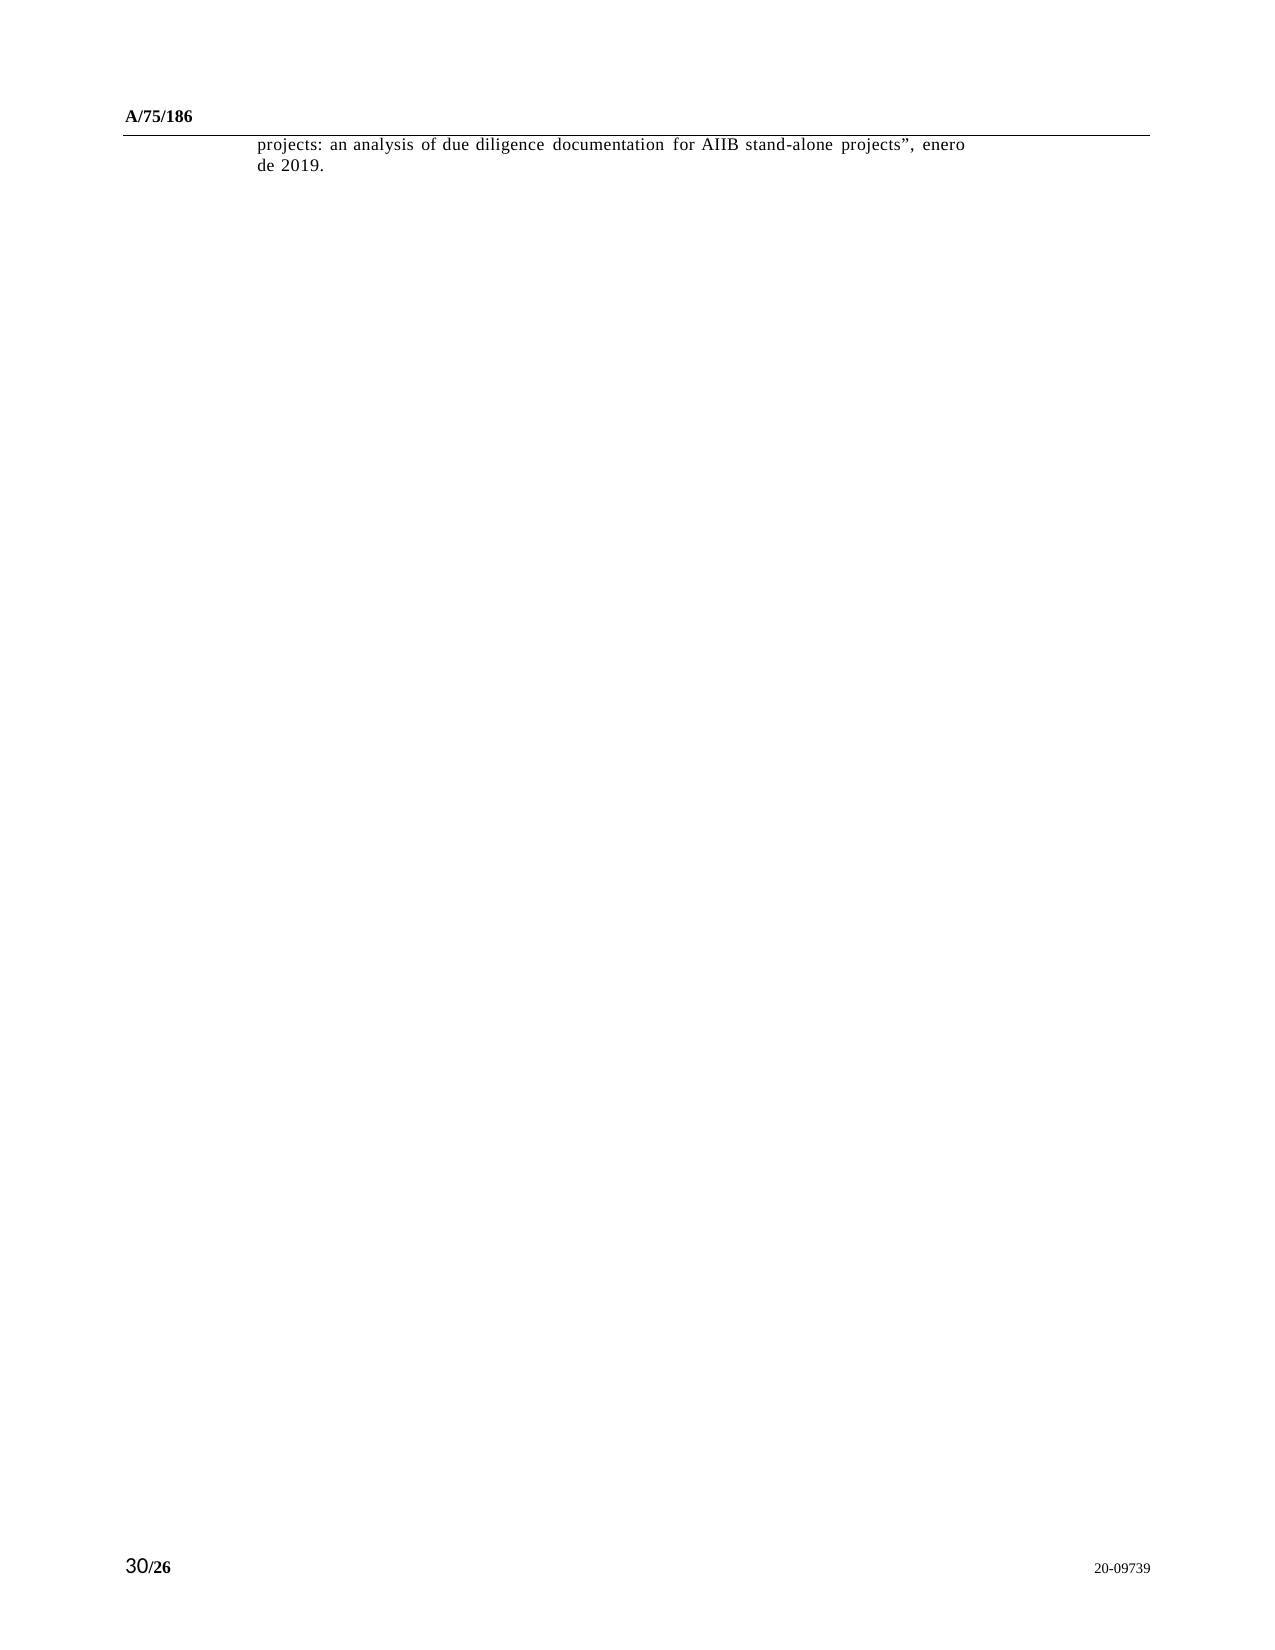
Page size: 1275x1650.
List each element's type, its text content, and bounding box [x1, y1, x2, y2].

text de 2019. [257, 155, 1164, 175]
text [238, 133, 998, 154]
